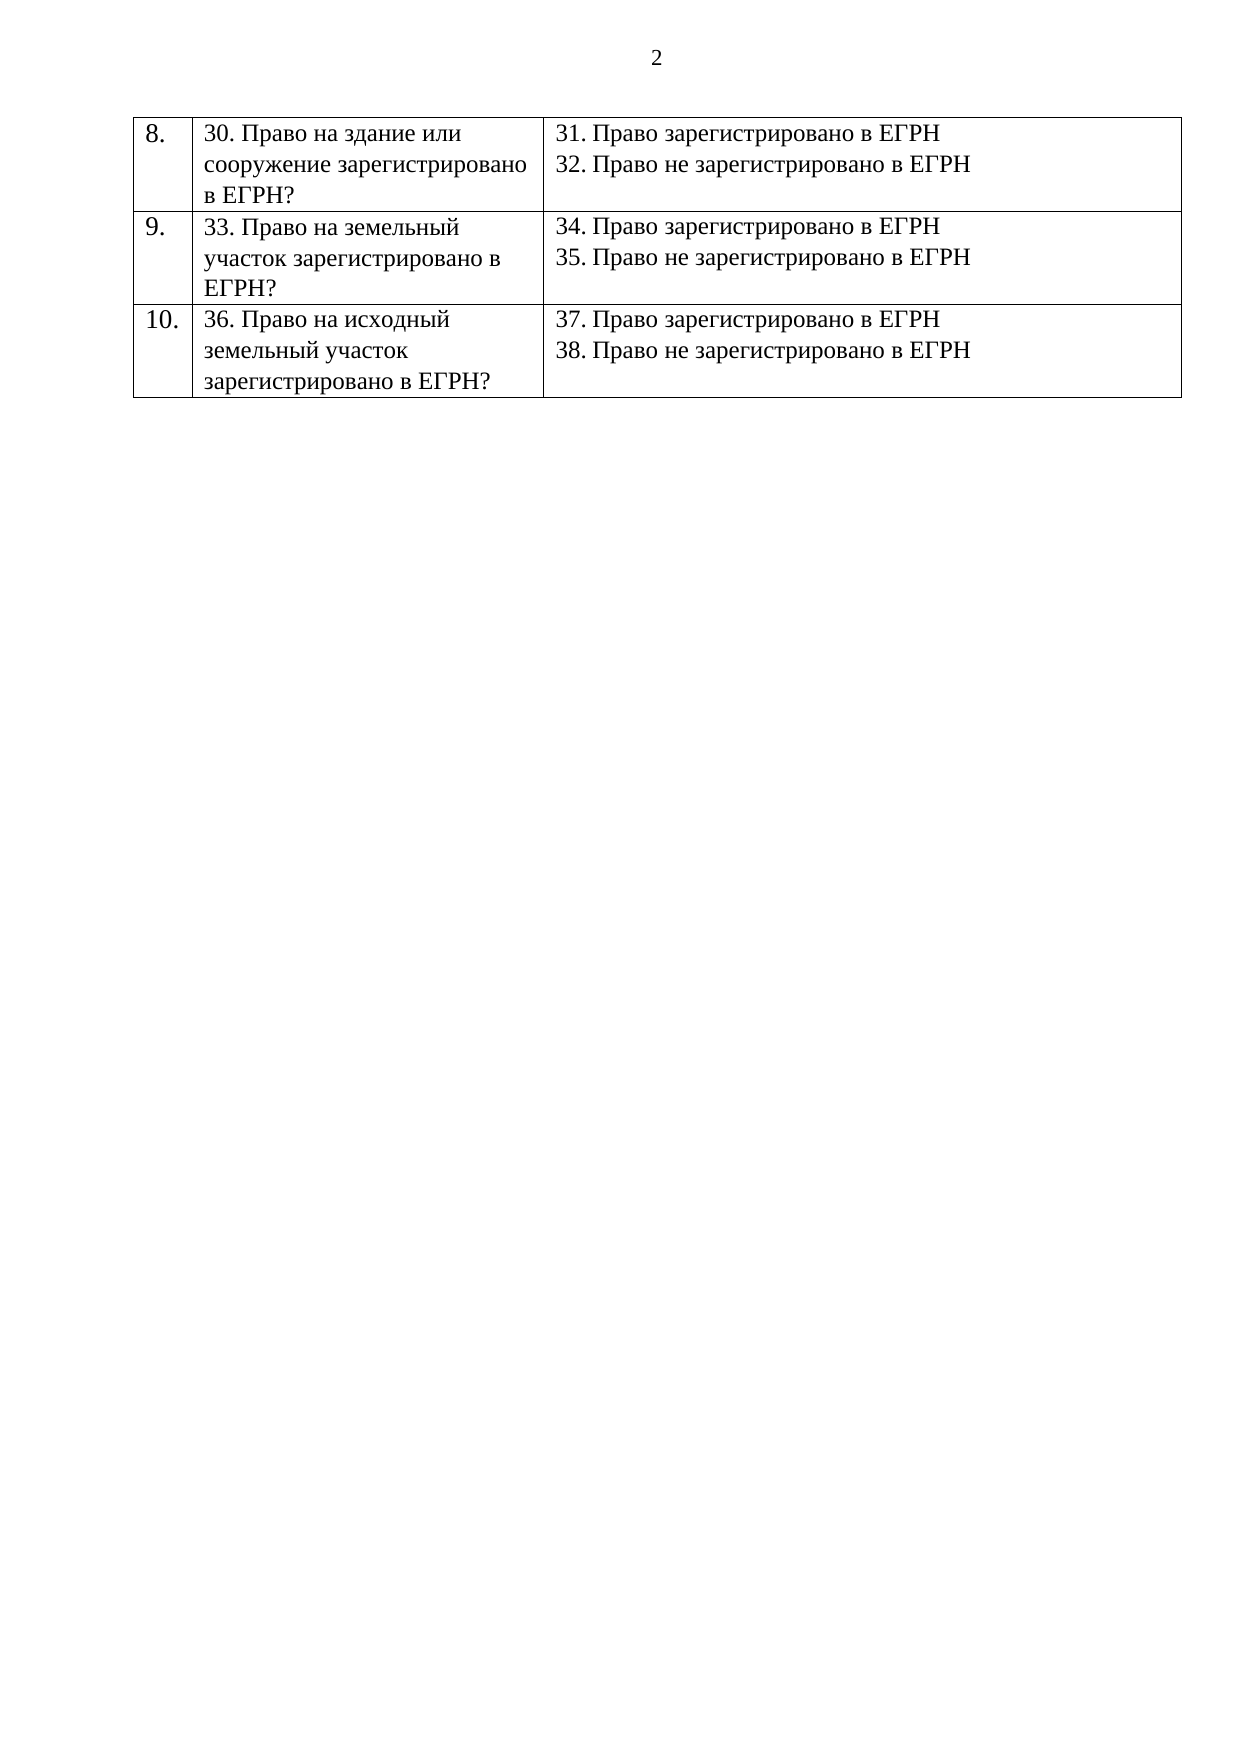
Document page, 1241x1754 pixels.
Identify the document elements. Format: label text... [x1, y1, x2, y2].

table_cell Право зарегистрировано в ЕГРН Право не зарегистрировано в ЕГРН [544, 305, 1181, 397]
table_header 8. [134, 118, 192, 211]
table_cell 10. [134, 305, 192, 397]
table_cell 33. Право на земельный участок зарегистрировано в ЕГРН? [193, 212, 543, 303]
table_header 30. Право на здание или сооружение зарегистрировано в ЕГРН? [193, 118, 543, 211]
table_header Право зарегистрировано в ЕГРН Право не зарегистрировано в ЕГРН [544, 118, 1181, 211]
table_cell 36. Право на исходный земельный участок зарегистрировано в ЕГРН? [193, 305, 543, 397]
table_cell 9. [134, 212, 192, 303]
table_cell Право зарегистрировано в ЕГРН Право не зарегистрировано в ЕГРН [544, 212, 1181, 303]
